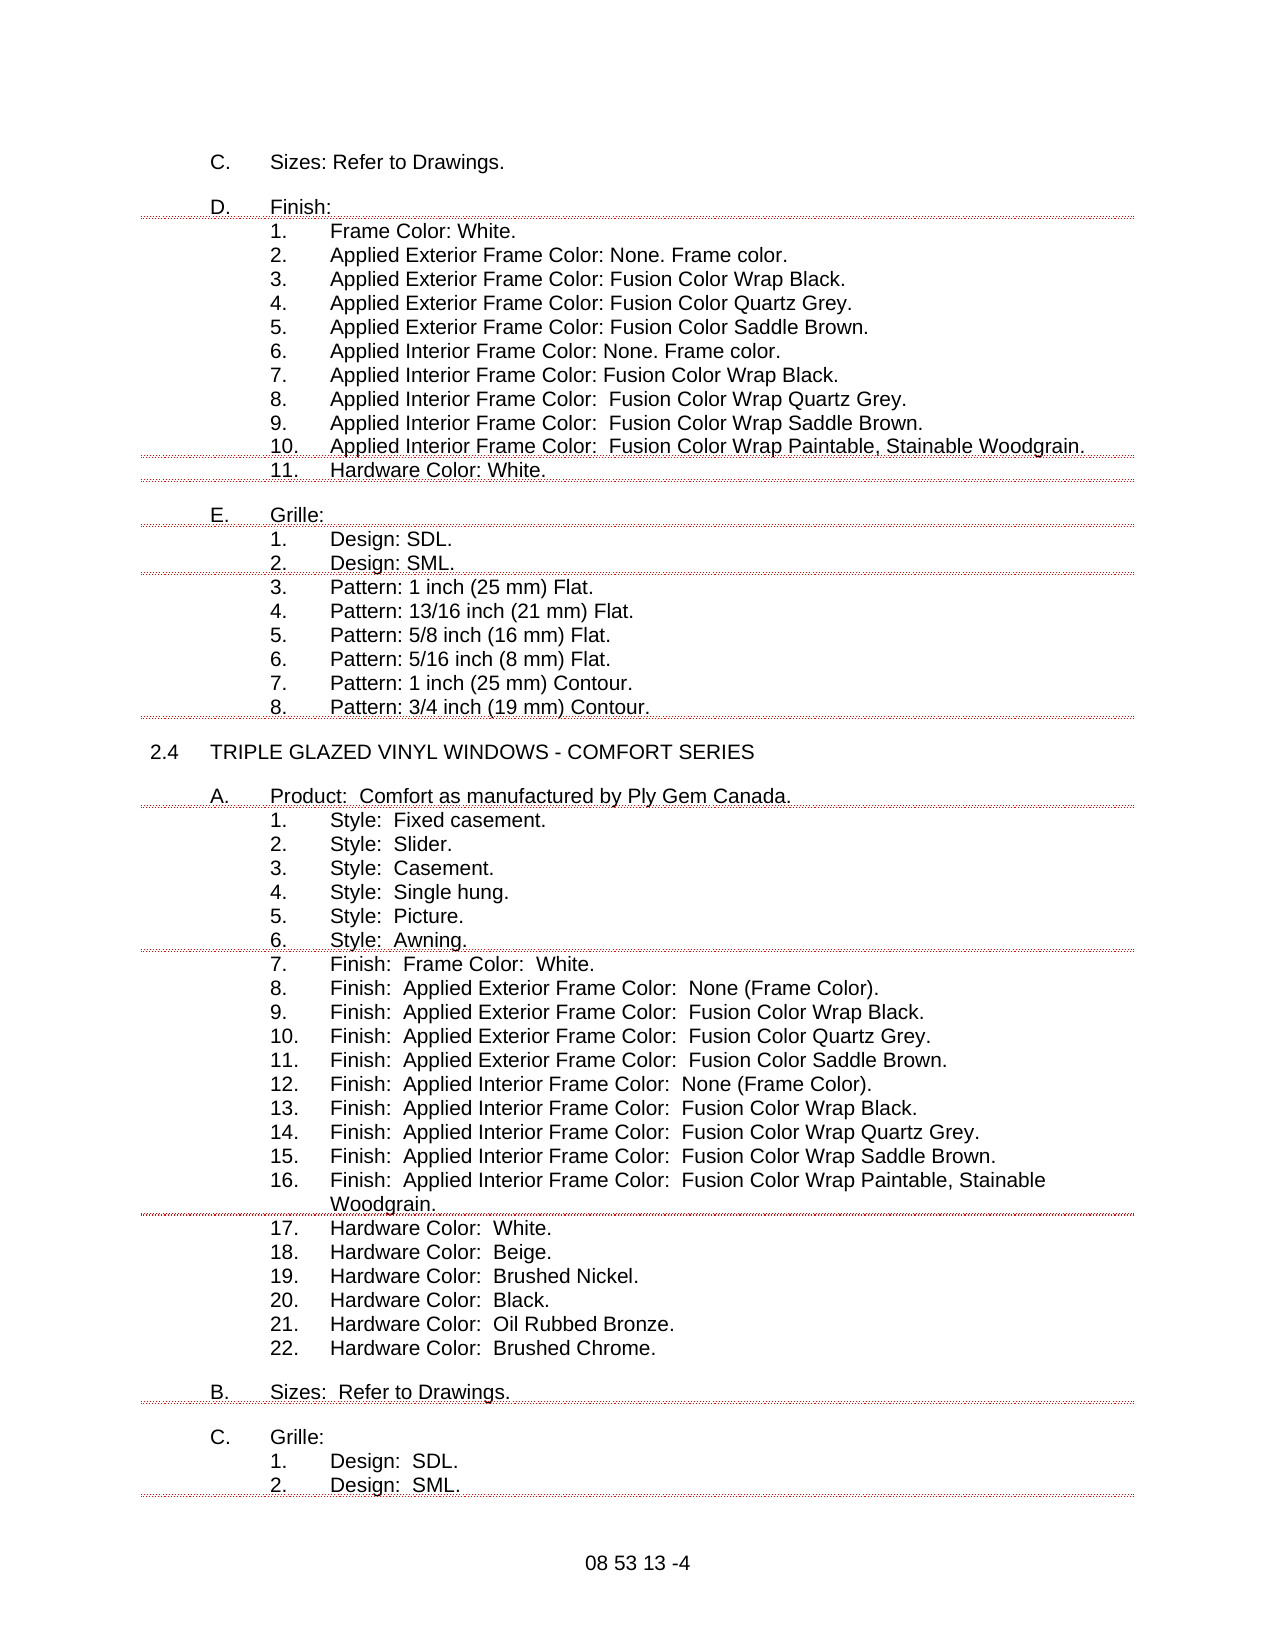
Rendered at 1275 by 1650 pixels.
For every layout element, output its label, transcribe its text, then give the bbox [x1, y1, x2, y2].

list Pattern: 1 inch (25 mm) Contour. [270, 671, 1125, 695]
list Design: SDL. [270, 527, 1125, 551]
list Finish: Applied Interior Frame Color: Fusion Color Wrap Saddle Brown. [270, 1144, 1125, 1168]
list Pattern: 1 inch (25 mm) Flat. [270, 575, 1125, 599]
list Pattern: 13/16 inch (21 mm) Flat. [270, 599, 1125, 623]
list Style: Fixed casement. [270, 808, 1125, 832]
list Sizes: Refer to Drawings. [210, 150, 1125, 174]
list Hardware Color: White. [270, 458, 1125, 482]
list Finish: Applied Exterior Frame Color: Fusion Color Saddle Brown. [270, 1048, 1125, 1072]
list Hardware Color: Brushed Chrome. [270, 1335, 1125, 1359]
list Applied Interior Frame Color: Fusion Color Wrap Saddle Brown. [270, 410, 1125, 434]
list Pattern: 5/8 inch (16 mm) Flat. [270, 623, 1125, 647]
list Applied Exterior Frame Color: Fusion Color Quartz Grey. [270, 291, 1125, 314]
list Applied Exterior Frame Color: Fusion Color Saddle Brown. [270, 314, 1125, 338]
list Finish: Applied Interior Frame Color: None (Frame Color). [270, 1072, 1125, 1096]
list Finish: Applied Interior Frame Color: Fusion Color Wrap Quartz Grey. [270, 1120, 1125, 1144]
list Finish: Frame Color: White. [270, 952, 1125, 976]
list Hardware Color: Oil Rubbed Bronze. [270, 1311, 1125, 1335]
list Design: SML. [270, 551, 1125, 575]
list Hardware Color: Beige. [270, 1239, 1125, 1263]
list Finish: [210, 195, 1125, 219]
list Hardware Color: Black. [270, 1287, 1125, 1311]
list Pattern: 3/4 inch (19 mm) Contour. [270, 695, 1125, 719]
list TRIPLE GLAZED VINYL WINDOWS - COMFORT SERIES [150, 739, 1125, 763]
list Sizes: Refer to Drawings. [210, 1380, 1125, 1404]
list Hardware Color: White. [270, 1216, 1125, 1239]
list Applied Exterior Frame Color: None. Frame color. [270, 243, 1125, 267]
list Hardware Color: Brushed Nickel. [270, 1263, 1125, 1287]
list Finish: Applied Exterior Frame Color: Fusion Color Wrap Black. [270, 1000, 1125, 1024]
list Design: SML. [270, 1473, 1125, 1497]
list Frame Color: White. [270, 219, 1125, 243]
list Design: SDL. [270, 1449, 1125, 1473]
list Pattern: 5/16 inch (8 mm) Flat. [270, 647, 1125, 671]
list Style: Slider. [270, 832, 1125, 856]
list Style: Single hung. [270, 880, 1125, 904]
list Finish: Applied Interior Frame Color: Fusion Color Wrap Paintable, Stainable Woodgrain. [270, 1168, 1125, 1216]
list Finish: Applied Interior Frame Color: Fusion Color Wrap Black. [270, 1096, 1125, 1120]
list Style: Casement. [270, 856, 1125, 880]
list Finish: Applied Exterior Frame Color: None (Frame Color). [270, 976, 1125, 1000]
list Product: Comfort as manufactured by Ply Gem Canada. [210, 784, 1125, 808]
list Style: Awning. [270, 928, 1125, 952]
list Applied Interior Frame Color: None. Frame color. [270, 338, 1125, 362]
list Finish: Applied Exterior Frame Color: Fusion Color Quartz Grey. [270, 1024, 1125, 1048]
list Grille: [210, 1425, 1125, 1449]
list Applied Interior Frame Color: Fusion Color Wrap Quartz Grey. [270, 386, 1125, 410]
list Applied Exterior Frame Color: Fusion Color Wrap Black. [270, 267, 1125, 291]
list Applied Interior Frame Color: Fusion Color Wrap Black. [270, 362, 1125, 386]
list Style: Picture. [270, 904, 1125, 928]
list Applied Interior Frame Color: Fusion Color Wrap Paintable, Stainable Woodgrain. [270, 434, 1125, 458]
list Grille: [210, 503, 1125, 527]
